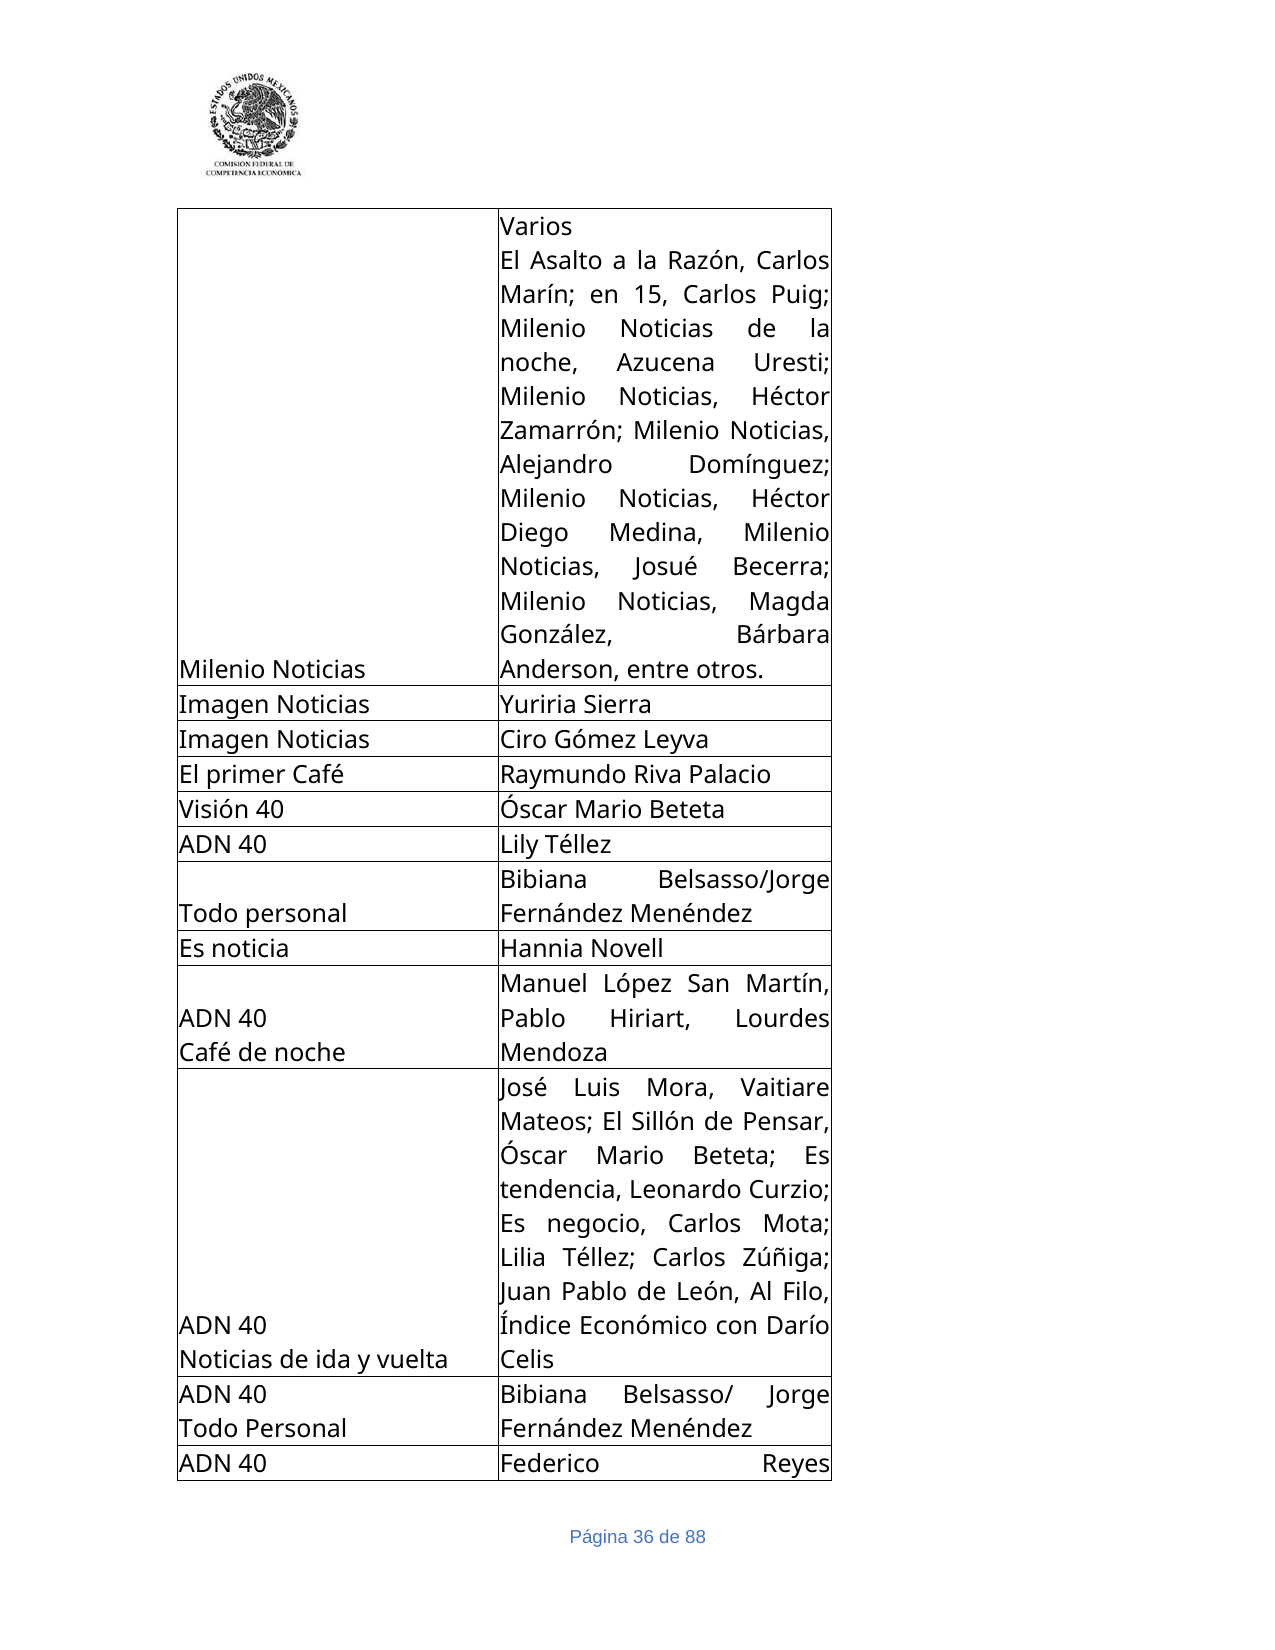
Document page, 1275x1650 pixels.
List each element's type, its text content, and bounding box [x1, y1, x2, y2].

table_cell José Luis Mora, Vaitiare Mateos; El Sillón de Pensar, Óscar Mario Beteta; Es tendencia, Leonardo Curzio; Es negocio, Carlos Mota; Lilia Téllez; Carlos Zúñiga; Juan Pablo de León, Al Filo, Índice Económico con Darío Celis [499, 1069, 831, 1376]
table_cell Imagen Noticias [178, 721, 498, 756]
picture [188, 73, 322, 179]
table_cell Lily Téllez [499, 827, 831, 861]
table_cell Óscar Mario Beteta [499, 792, 831, 826]
table_cell ADN 40 Café de noche [178, 966, 498, 1068]
table_cell Ciro Gómez Leyva [499, 721, 831, 756]
table_cell ADN 40 Noticias de ida y vuelta [178, 1069, 498, 1376]
table_cell Bibiana Belsasso/ Jorge Fernández Menéndez [499, 1377, 831, 1445]
table_cell Manuel López San Martín, Pablo Hiriart, Lourdes Mendoza [499, 966, 831, 1068]
table_cell Todo personal [178, 862, 498, 930]
table_cell ADN 40 Todo Personal [178, 1377, 498, 1445]
table_cell Milenio Noticias [178, 209, 498, 685]
table_cell Es noticia [178, 931, 498, 965]
table_cell Imagen Noticias [178, 686, 498, 720]
table_cell ADN 40 [178, 827, 498, 861]
table_cell Yuriria Sierra [499, 686, 831, 720]
table_cell Varios El Asalto a la Razón, Carlos Marín; en 15, Carlos Puig; Milenio Noticias de la noche, Azucena Uresti; Milenio Noticias, Héctor Zamarrón; Milenio Noticias, Alejandro Domínguez; Milenio Noticias, Héctor Diego Medina, Milenio Noticias, Josué Becerra; Milenio Noticias, Magda González, Bárbara Anderson, entre otros. [499, 209, 831, 685]
table_cell Bibiana Belsasso/Jorge Fernández Menéndez [499, 862, 831, 930]
table_cell El primer Café [178, 757, 498, 791]
table_cell Raymundo Riva Palacio [499, 757, 831, 791]
table_cell ADN 40 Primer Círculo [178, 1446, 498, 1480]
table_cell Hannia Novell [499, 931, 831, 965]
table_cell Visión 40 [178, 792, 498, 826]
table_cell Federico Reyes Heroles/Carlos Elizondo [499, 1446, 831, 1480]
